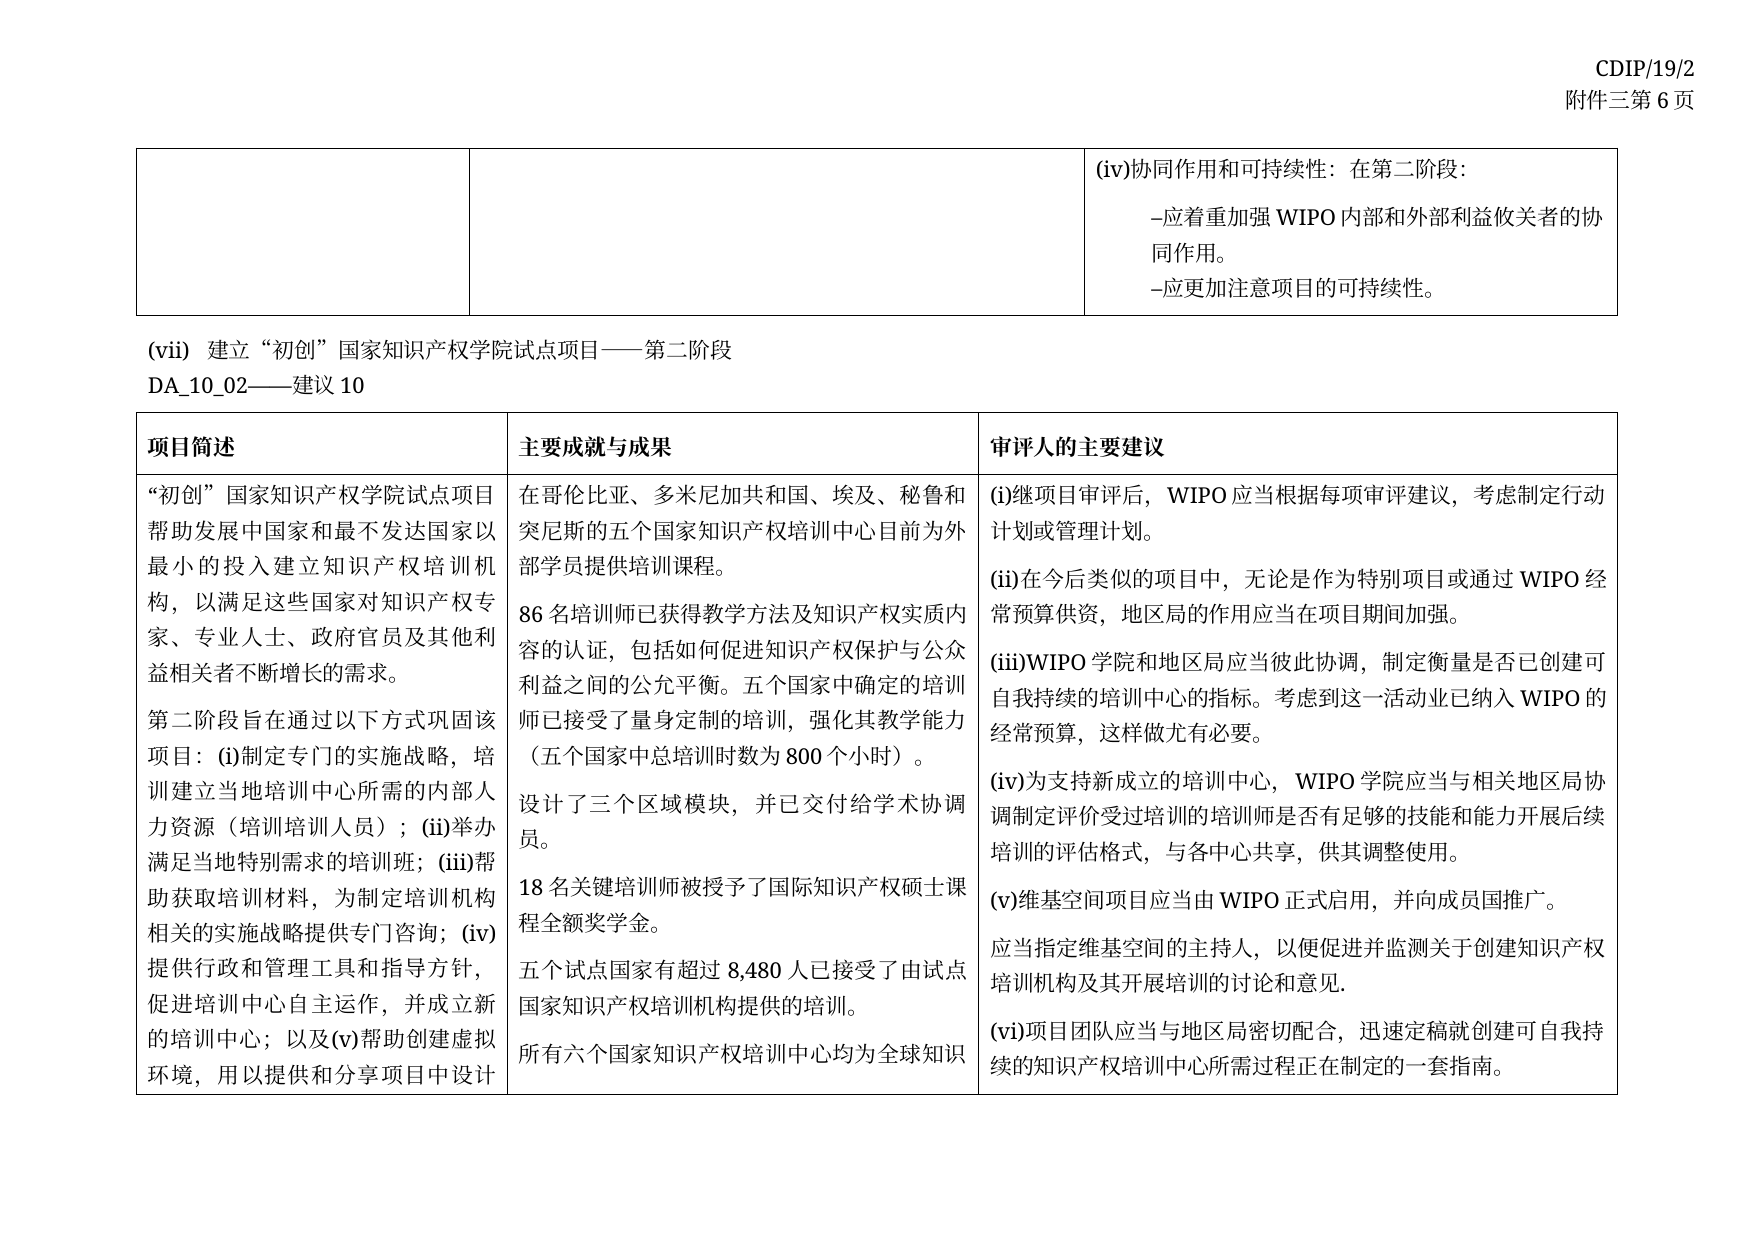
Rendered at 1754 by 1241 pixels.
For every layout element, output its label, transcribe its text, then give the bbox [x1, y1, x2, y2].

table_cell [137, 149, 469, 315]
table_header 审评人的主要建议 [979, 413, 1617, 474]
text DA_10_02——建议10 [148, 364, 1695, 400]
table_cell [979, 475, 1617, 1093]
table_header 主要成就与成果 [508, 413, 978, 474]
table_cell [137, 475, 507, 1093]
list 建立“初创”国家知识产权学院试点项目——第二阶段 [148, 329, 1695, 364]
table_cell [1085, 149, 1617, 315]
table_header 项目简述 [137, 413, 507, 474]
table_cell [508, 475, 978, 1093]
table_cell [470, 149, 1084, 315]
